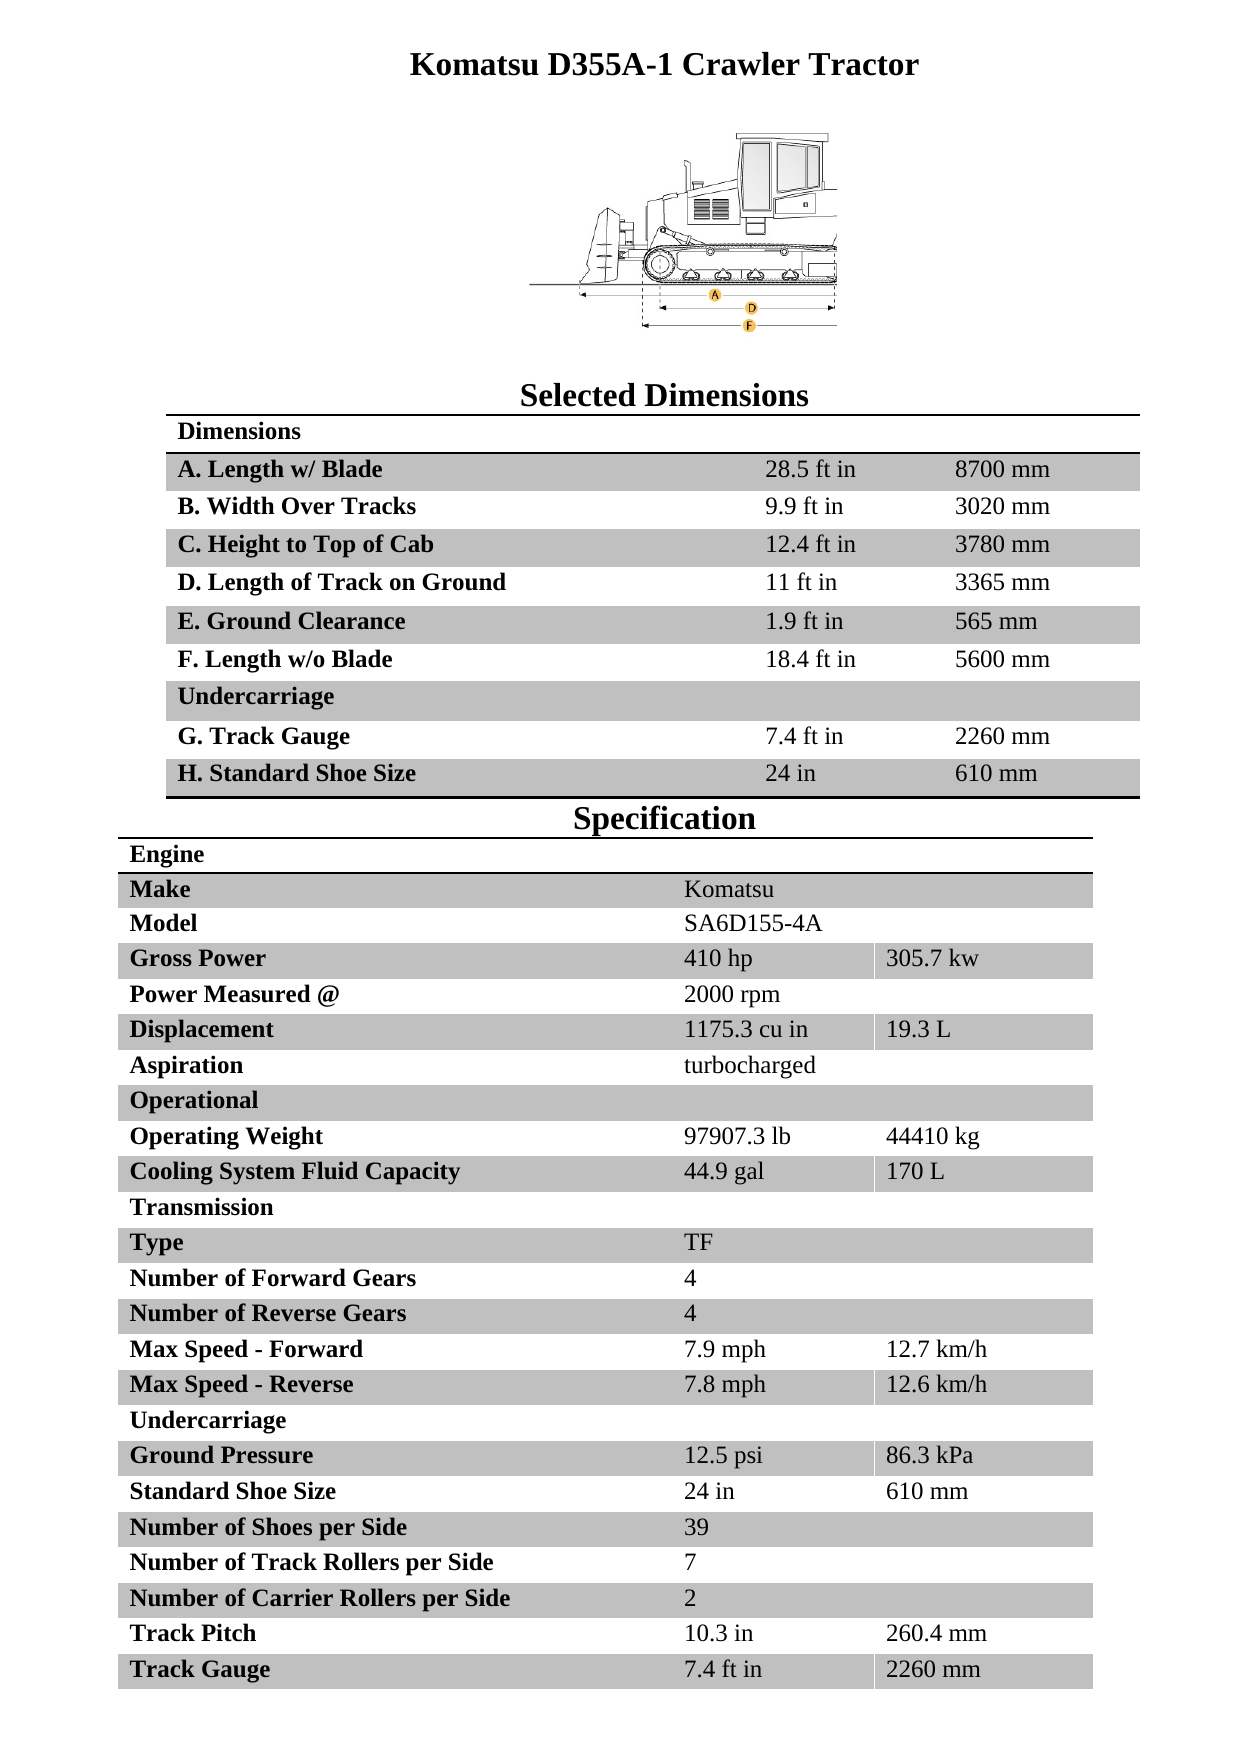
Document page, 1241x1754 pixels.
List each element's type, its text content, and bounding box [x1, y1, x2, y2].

table_cell Number of Carrier Rollers per Side [118, 1583, 673, 1618]
table_cell 260.4 mm [875, 1618, 1093, 1654]
table_cell 2 [673, 1583, 1093, 1618]
table_cell 12.5 psi [673, 1441, 874, 1476]
table_cell Operational [118, 1085, 1093, 1121]
table_cell 2260 mm [944, 721, 1140, 758]
table_cell 610 mm [875, 1476, 1093, 1512]
table_cell Max Speed - Forward [118, 1334, 673, 1369]
table_cell 19.3 L [875, 1014, 1093, 1050]
table_header Engine [118, 839, 1093, 872]
table_cell 3020 mm [944, 491, 1140, 529]
table_cell 8700 mm [944, 454, 1140, 491]
table_cell 10.3 in [673, 1618, 874, 1654]
table_cell 4 [673, 1263, 1093, 1298]
table_cell Model [118, 908, 673, 943]
table_cell 2260 mm [875, 1654, 1093, 1689]
table_cell Displacement [118, 1014, 673, 1050]
table_cell B. Width Over Tracks [166, 491, 754, 529]
table_cell 7 [673, 1547, 1093, 1583]
table_cell 7.4 ft in [673, 1654, 874, 1689]
table_cell Aspiration [118, 1050, 673, 1085]
table_cell Undercarriage [166, 681, 1140, 721]
table_cell 12.7 km/h [875, 1334, 1093, 1369]
table_cell 170 L [875, 1156, 1093, 1192]
table_cell F. Length w/o Blade [166, 644, 754, 681]
table_cell 39 [673, 1512, 1093, 1547]
table_cell Track Gauge [118, 1654, 673, 1689]
table_cell 18.4 ft in [754, 644, 944, 681]
table_cell 9.9 ft in [754, 491, 944, 529]
table_cell 7.9 mph [673, 1334, 874, 1369]
table_cell Make [118, 874, 673, 908]
table_cell C. Height to Top of Cab [166, 529, 754, 567]
table_cell 12.4 ft in [754, 529, 944, 567]
table_cell Gross Power [118, 943, 673, 979]
table_cell 97907.3 lb [673, 1121, 874, 1156]
table_cell 3780 mm [944, 529, 1140, 567]
table_cell Number of Shoes per Side [118, 1512, 673, 1547]
table_cell Max Speed - Reverse [118, 1370, 673, 1405]
table_cell 1175.3 cu in [673, 1014, 874, 1050]
table_cell Power Measured @ [118, 979, 673, 1014]
table_cell 28.5 ft in [754, 454, 944, 491]
table_cell 5600 mm [944, 644, 1140, 681]
table_cell 4 [673, 1299, 1093, 1334]
table_cell Standard Shoe Size [118, 1476, 673, 1512]
table_cell 2000 rpm [673, 979, 1093, 1014]
text Specification [177, 798, 1152, 837]
table_cell Number of Track Rollers per Side [118, 1547, 673, 1583]
table_cell E. Ground Clearance [166, 606, 754, 644]
table_cell 12.6 km/h [875, 1370, 1093, 1405]
table_cell Track Pitch [118, 1618, 673, 1654]
table_cell 86.3 kPa [875, 1441, 1093, 1476]
table_cell SA6D155-4A [673, 908, 1093, 943]
table_cell 44410 kg [875, 1121, 1093, 1156]
table_cell Komatsu [673, 874, 1093, 908]
table_cell 565 mm [944, 606, 1140, 644]
table_cell Operating Weight [118, 1121, 673, 1156]
table_cell 24 in [754, 759, 944, 796]
table_cell 610 mm [944, 759, 1140, 796]
table_cell 410 hp [673, 943, 874, 979]
table_cell Type [118, 1228, 673, 1263]
table_cell D. Length of Track on Ground [166, 567, 754, 606]
text Komatsu D355A-1 Crawler Tractor [177, 44, 1152, 83]
table_cell 7.4 ft in [754, 721, 944, 758]
table_cell A. Length w/ Blade [166, 454, 754, 491]
table_cell Number of Forward Gears [118, 1263, 673, 1298]
table_cell TF [673, 1228, 1093, 1263]
text Selected Dimensions [177, 376, 1152, 414]
table_cell Ground Pressure [118, 1441, 673, 1476]
table_header Dimensions [166, 416, 1140, 452]
table_cell G. Track Gauge [166, 721, 754, 758]
table_cell 3365 mm [944, 567, 1140, 606]
table_cell 24 in [673, 1476, 874, 1512]
table_cell 1.9 ft in [754, 606, 944, 644]
table_cell turbocharged [673, 1050, 1093, 1085]
table_cell 7.8 mph [673, 1370, 874, 1405]
table_cell Number of Reverse Gears [118, 1299, 673, 1334]
picture [492, 111, 837, 347]
table_cell Transmission [118, 1192, 1093, 1227]
table_cell 11 ft in [754, 567, 944, 606]
table_cell 44.9 gal [673, 1156, 874, 1192]
table_cell 305.7 kw [875, 943, 1093, 979]
table_cell Cooling System Fluid Capacity [118, 1156, 673, 1192]
table_cell Undercarriage [118, 1405, 1093, 1441]
table_cell H. Standard Shoe Size [166, 759, 754, 796]
